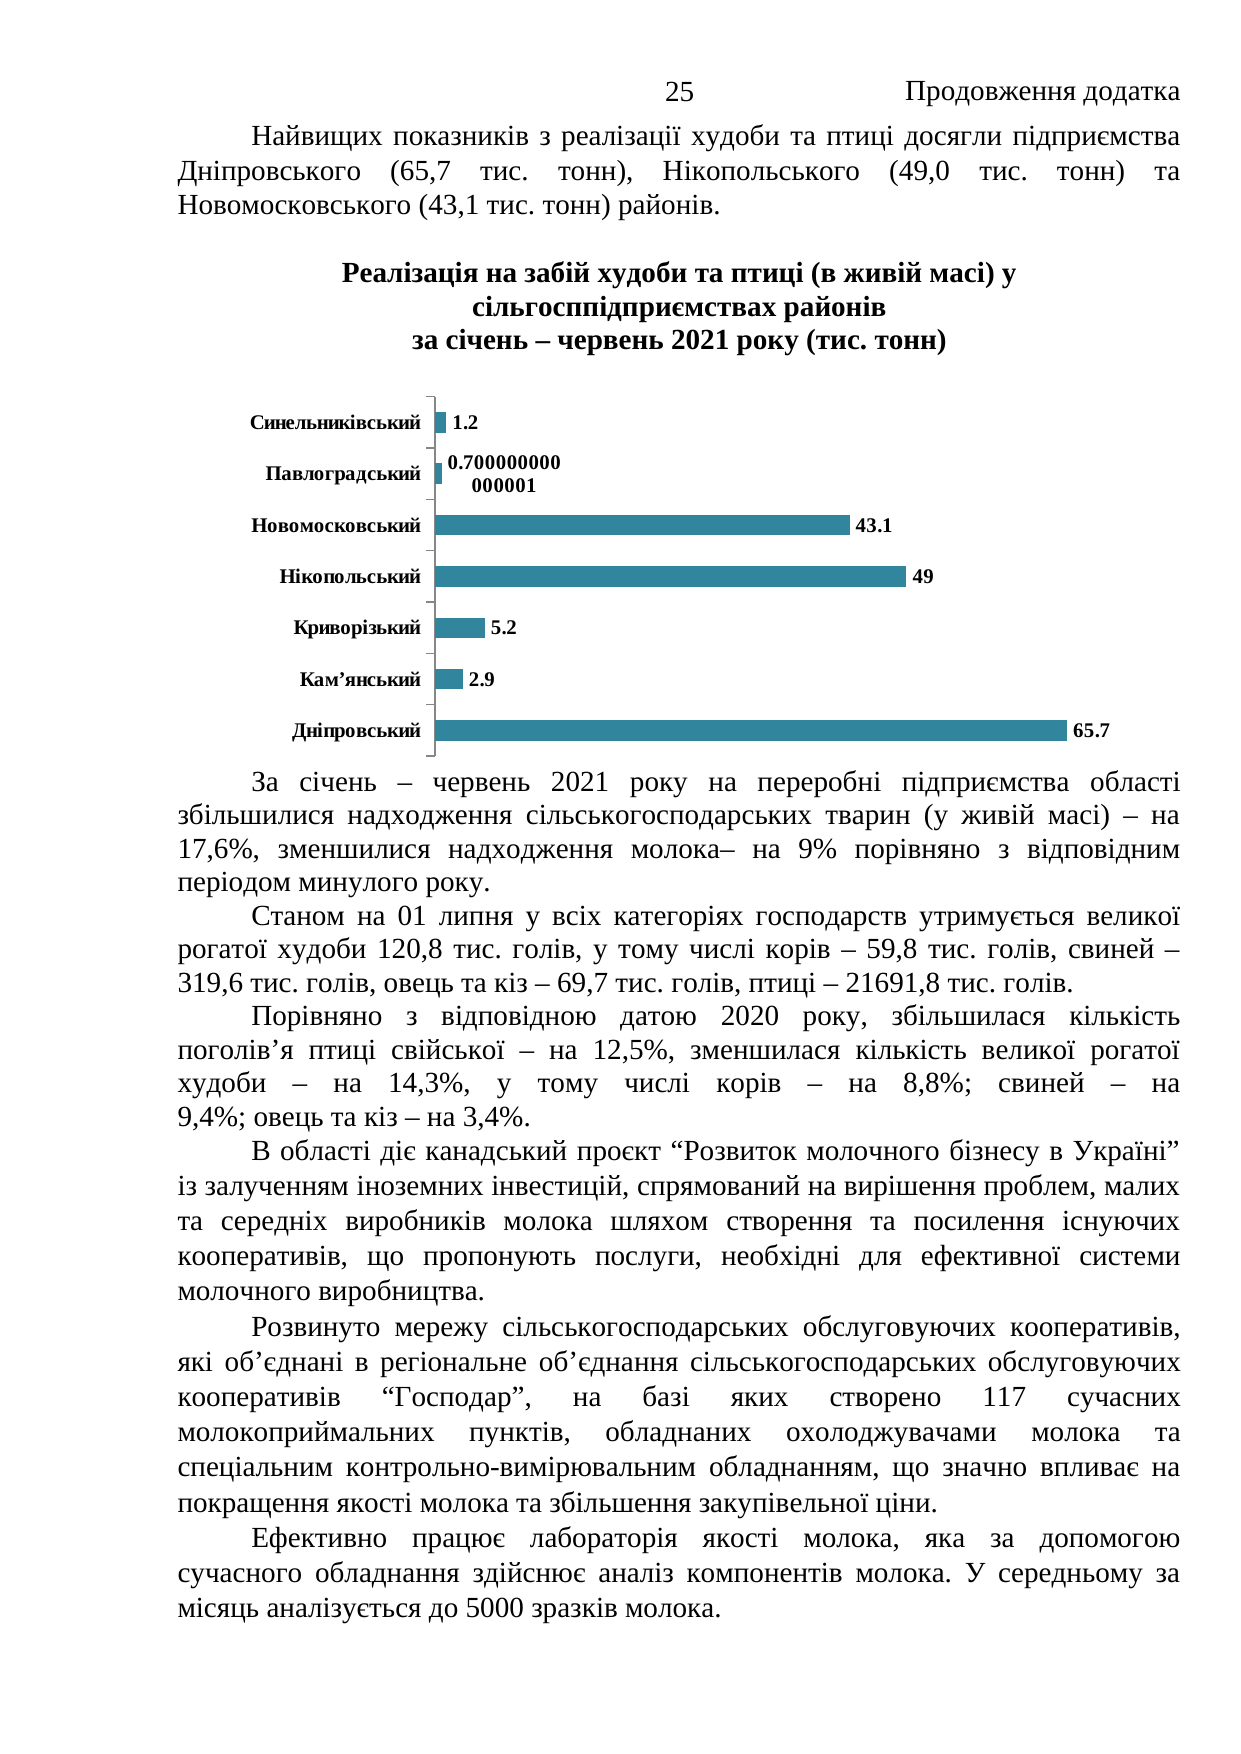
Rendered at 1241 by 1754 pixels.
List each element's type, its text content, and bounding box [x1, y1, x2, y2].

text Порівняно з відповідною датою 2020 року, збільшилася кількість поголів’я птиці свійської – на 12,5%, зменшилася кількість великої рогатої худоби – на 14,3%, у тому числі корів – на 8,8%; свиней – на 9,4%; овець та кіз – на 3,4%. [177, 998, 1181, 1133]
text Розвинуто мережу сільськогосподарських обслуговуючих кооперативів, які об’єднані в регіональне об’єднання сільськогосподарських обслуговуючих кооперативів “Господар”, на базі яких створено 117 сучасних молокоприймальних пунктів, обладнаних охолоджувачами молока та спеціальним контрольно-вимірювальним обладнанням, що значно впливає на покращення якості молока та збільшення закупівельної ціни. [177, 1309, 1181, 1518]
text В області діє канадський проєкт “Розвиток молочного бізнесу в Україні” із залученням іноземних інвестицій, спрямований на вирішення проблем, малих та середніх виробників молока шляхом створення та посилення існуючих кооперативів, що пропонують послуги, необхідні для ефективної системи молочного виробництва. [177, 1133, 1181, 1307]
text Ефективно працює лабораторія якості молока, яка за допомогою сучасного обладнання здійснює аналіз компонентів молока. У середньому за місяць аналізується до 5000 зразків молока. [177, 1520, 1181, 1624]
text Станом на 01 липня у всіх категоріях господарств утримується великої рогатої худоби 120,8 тис. голів, у тому числі корів – 59,8 тис. голів, свиней – 319,6 тис. голів, овець та кіз – 69,7 тис. голів, птиці – 21691,8 тис. голів. [177, 898, 1181, 998]
text Найвищих показників з реалізації худоби та птиці досягли підприємства Дніпровського (65,7 тис. тонн), Нікопольського (49,0 тис. тонн) та Новомосковського (43,1 тис. тонн) районів. [177, 118, 1181, 221]
text за січень – червень 2021 року (тис. тонн) [177, 322, 1181, 356]
text За січень – червень 2021 року на переробні підприємства області збільшилися надходження сільськогосподарських тварин (у живій масі) – на 17,6%, зменшилися надходження молока– на 9% порівняно з відповідним періодом минулого року. [177, 764, 1181, 898]
text Реалізація на забій худоби та птиці (в живій масі) у [177, 255, 1181, 289]
text сільгосппідприємствах районів [177, 289, 1181, 322]
